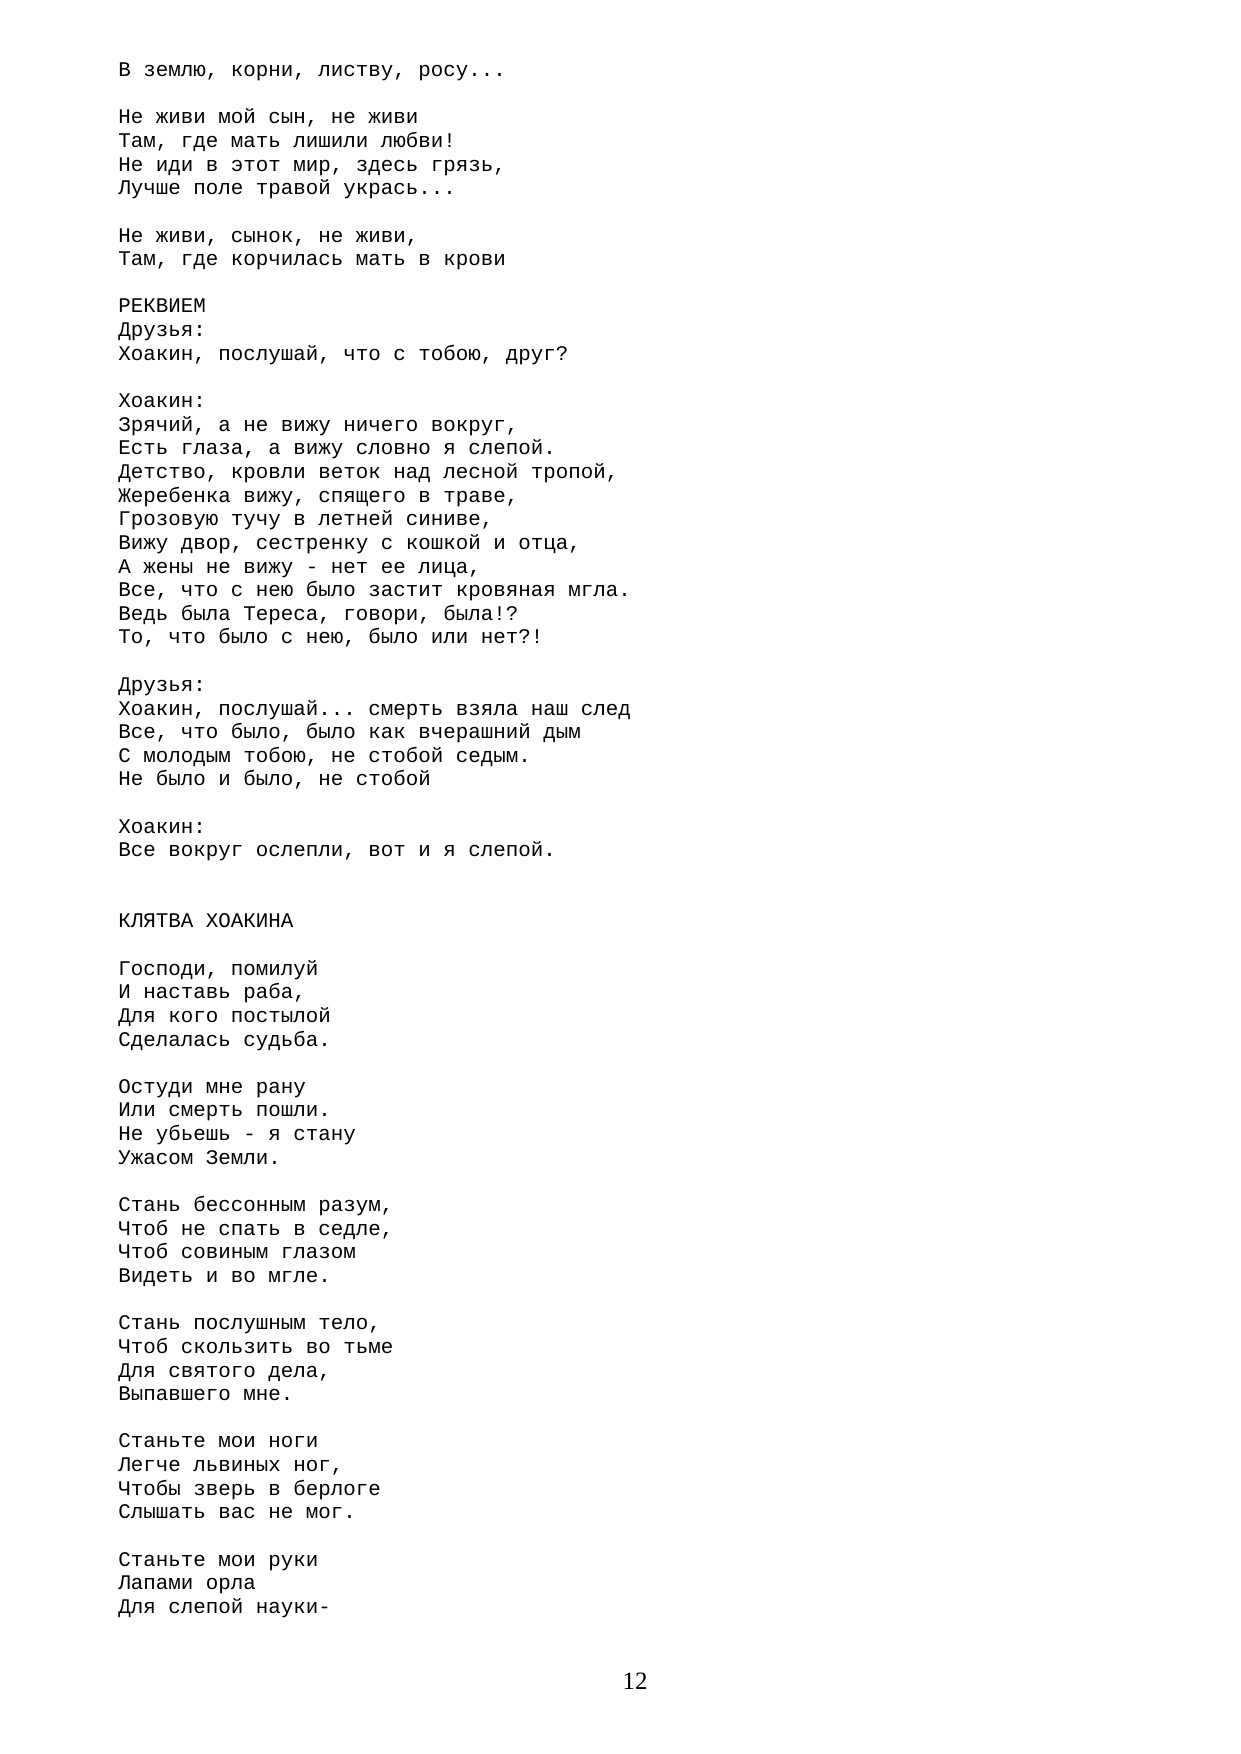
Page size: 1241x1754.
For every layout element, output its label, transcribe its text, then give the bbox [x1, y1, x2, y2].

text Не живи, сынок, не живи, [118, 224, 1152, 248]
text Детство, кровли веток над лесной тропой, [118, 461, 1152, 485]
text Ведь была Тереса, говори, была!? [118, 603, 1152, 627]
text Чтобы зверь в берлоге [118, 1478, 1152, 1501]
text Лучше поле травой укрась... [118, 177, 1152, 201]
text С молодым тобою, не стобой седым. [118, 745, 1152, 768]
text Или смерть пошли. [118, 1099, 1152, 1123]
text А жены не вижу - нет ее лица, [118, 556, 1152, 579]
text КЛЯТВА ХОАКИНА [118, 910, 1152, 934]
text Чтоб не спать в седле, [118, 1218, 1152, 1241]
text Все вокруг ослепли, вот и я слепой. [118, 839, 1152, 863]
text Остуди мне рану [118, 1076, 1152, 1099]
text Хоакин, послушай... смерть взяла наш след [118, 697, 1152, 721]
text Не иди в этот мир, здесь грязь, [118, 154, 1152, 177]
text Станьте мои руки [118, 1549, 1152, 1572]
text Для кого постылой [118, 1005, 1152, 1028]
text То, что было с нею, было или нет?! [118, 627, 1152, 650]
text Стань послушным тело, [118, 1312, 1152, 1336]
text Друзья: [118, 319, 1152, 343]
text Легче львиных ног, [118, 1454, 1152, 1478]
text Хоакин, послушай, что с тобою, друг? [118, 343, 1152, 366]
text Господи, помилуй [118, 958, 1152, 981]
text Там, где мать лишили любви! [118, 130, 1152, 154]
text Есть глаза, а вижу словно я слепой. [118, 437, 1152, 461]
text Слышать вас не мог. [118, 1501, 1152, 1525]
text Друзья: [118, 674, 1152, 697]
text В землю, корни, листву, росу... [118, 59, 1152, 83]
text Все, что было, было как вчерашний дым [118, 721, 1152, 745]
text И наставь раба, [118, 981, 1152, 1005]
text Сделалась судьба. [118, 1028, 1152, 1052]
text Станьте мои ноги [118, 1431, 1152, 1454]
text Лапами орла [118, 1572, 1152, 1596]
text Там, где корчилась мать в крови [118, 248, 1152, 272]
text Не было и было, не стобой [118, 768, 1152, 792]
text Стань бессонным разум, [118, 1194, 1152, 1218]
text Не живи мой сын, не живи [118, 106, 1152, 130]
text Зрячий, а не вижу ничего вокруг, [118, 414, 1152, 437]
text Для святого дела, [118, 1359, 1152, 1383]
text Вижу двор, сестренку с кошкой и отца, [118, 532, 1152, 556]
text Грозовую тучу в летней синиве, [118, 508, 1152, 532]
text Для слепой науки- [118, 1596, 1152, 1620]
text Хоакин: [118, 390, 1152, 414]
text Чтоб совиным глазом [118, 1241, 1152, 1265]
text Все, что с нею было застит кровяная мгла. [118, 579, 1152, 603]
text Жеребенка вижу, спящего в траве, [118, 485, 1152, 508]
text РЕКВИЕМ [118, 296, 1152, 319]
text Выпавшего мне. [118, 1383, 1152, 1407]
text Хоакин: [118, 816, 1152, 839]
text Чтоб скользить во тьме [118, 1336, 1152, 1359]
text Не убьешь - я стану [118, 1123, 1152, 1147]
text Ужасом Земли. [118, 1147, 1152, 1170]
text Видеть и во мгле. [118, 1265, 1152, 1289]
